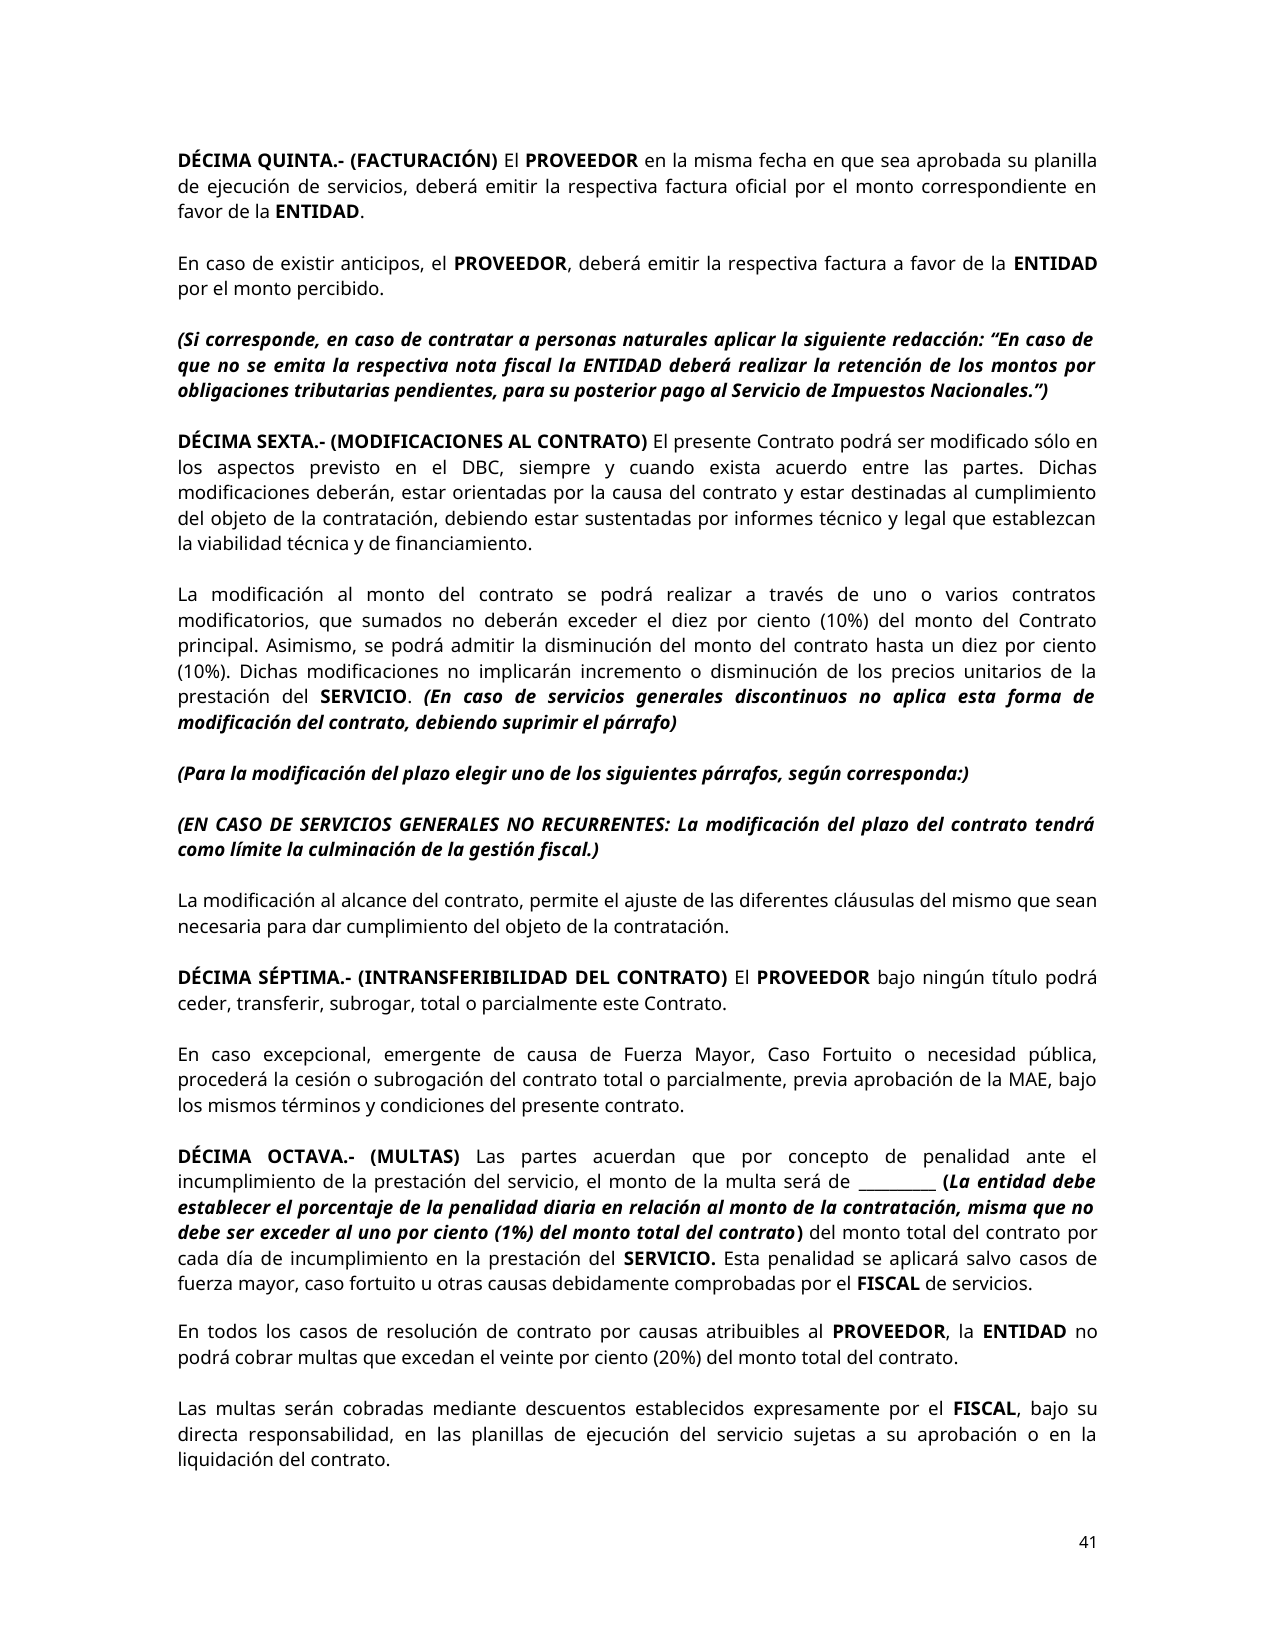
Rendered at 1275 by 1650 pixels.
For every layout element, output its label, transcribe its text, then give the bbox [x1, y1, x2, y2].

text DÉCIMA QUINTA.- (FACTURACIÓN) El PROVEEDOR en la misma fecha en que sea aprobada su planilla de ejecución de servicios, deberá emitir la respectiva factura oficial por el monto correspondiente en favor de la ENTIDAD. [177, 148, 1098, 224]
text La modificación al monto del contrato se podrá realizar a través de uno o varios contratos modificatorios, que sumados no deberán exceder el diez por ciento (10%) del monto del Contrato principal. Asimismo, se podrá admitir la disminución del monto del contrato hasta un diez por ciento (10%). Dichas modificaciones no implicarán incremento o disminución de los precios unitarios de la prestación del SERVICIO. (En caso de servicios generales discontinuos no aplica esta forma de modificación del contrato, debiendo suprimir el párrafo) [177, 582, 1098, 735]
text En caso de existir anticipos, el PROVEEDOR, deberá emitir la respectiva factura a favor de la ENTIDAD por el monto percibido. [177, 250, 1098, 301]
text En caso excepcional, emergente de causa de Fuerza Mayor, Caso Fortuito o necesidad pública, procederá la cesión o subrogación del contrato total o parcialmente, previa aprobación de la MAE, bajo los mismos términos y condiciones del presente contrato. [177, 1041, 1098, 1117]
text DÉCIMA SÉPTIMA.- (INTRANSFERIBILIDAD DEL CONTRATO) El PROVEEDOR bajo ningún título podrá ceder, transferir, subrogar, total o parcialmente este Contrato. [177, 964, 1098, 1015]
text DÉCIMA SEXTA.- (MODIFICACIONES AL CONTRATO) El presente Contrato podrá ser modificado sólo en los aspectos previsto en el DBC, siempre y cuando exista acuerdo entre las partes. Dichas modificaciones deberán, estar orientadas por la causa del contrato y estar destinadas al cumplimiento del objeto de la contratación, debiendo estar sustentadas por informes técnico y legal que establezcan la viabilidad técnica y de financiamiento. [177, 428, 1098, 556]
text Las multas serán cobradas mediante descuentos establecidos expresamente por el FISCAL, bajo su directa responsabilidad, en las planillas de ejecución del servicio sujetas a su aprobación o en la liquidación del contrato. [177, 1395, 1098, 1472]
text (Si corresponde, en caso de contratar a personas naturales aplicar la siguiente redacción: “En caso de que no se emita la respectiva nota fiscal la ENTIDAD deberá realizar la retención de los montos por obligaciones tributarias pendientes, para su posterior pago al Servicio de Impuestos Nacionales.”) [177, 326, 1098, 403]
text DÉCIMA OCTAVA.- (MULTAS) Las partes acuerdan que por concepto de penalidad ante el incumplimiento de la prestación del servicio, el monto de la multa será de __________ (La entidad debe establecer el porcentaje de la penalidad diaria en relación al monto de la contratación, misma que no debe ser exceder al uno por ciento (1%) del monto total del contrato) del monto total del contrato por cada día de incumplimiento en la prestación del SERVICIO. Esta penalidad se aplicará salvo casos de fuerza mayor, caso fortuito u otras causas debidamente comprobadas por el FISCAL de servicios. [177, 1143, 1098, 1296]
text (EN CASO DE SERVICIOS GENERALES NO RECURRENTES: La modificación del plazo del contrato tendrá como límite la culminación de la gestión fiscal.) [177, 811, 1098, 862]
text (Para la modificación del plazo elegir uno de los siguientes párrafos, según corresponda:) [177, 760, 1098, 786]
text La modificación al alcance del contrato, permite el ajuste de las diferentes cláusulas del mismo que sean necesaria para dar cumplimiento del objeto de la contratación. [177, 888, 1098, 939]
text En todos los casos de resolución de contrato por causas atribuibles al PROVEEDOR, la ENTIDAD no podrá cobrar multas que excedan el veinte por ciento (20%) del monto total del contrato. [177, 1319, 1098, 1370]
